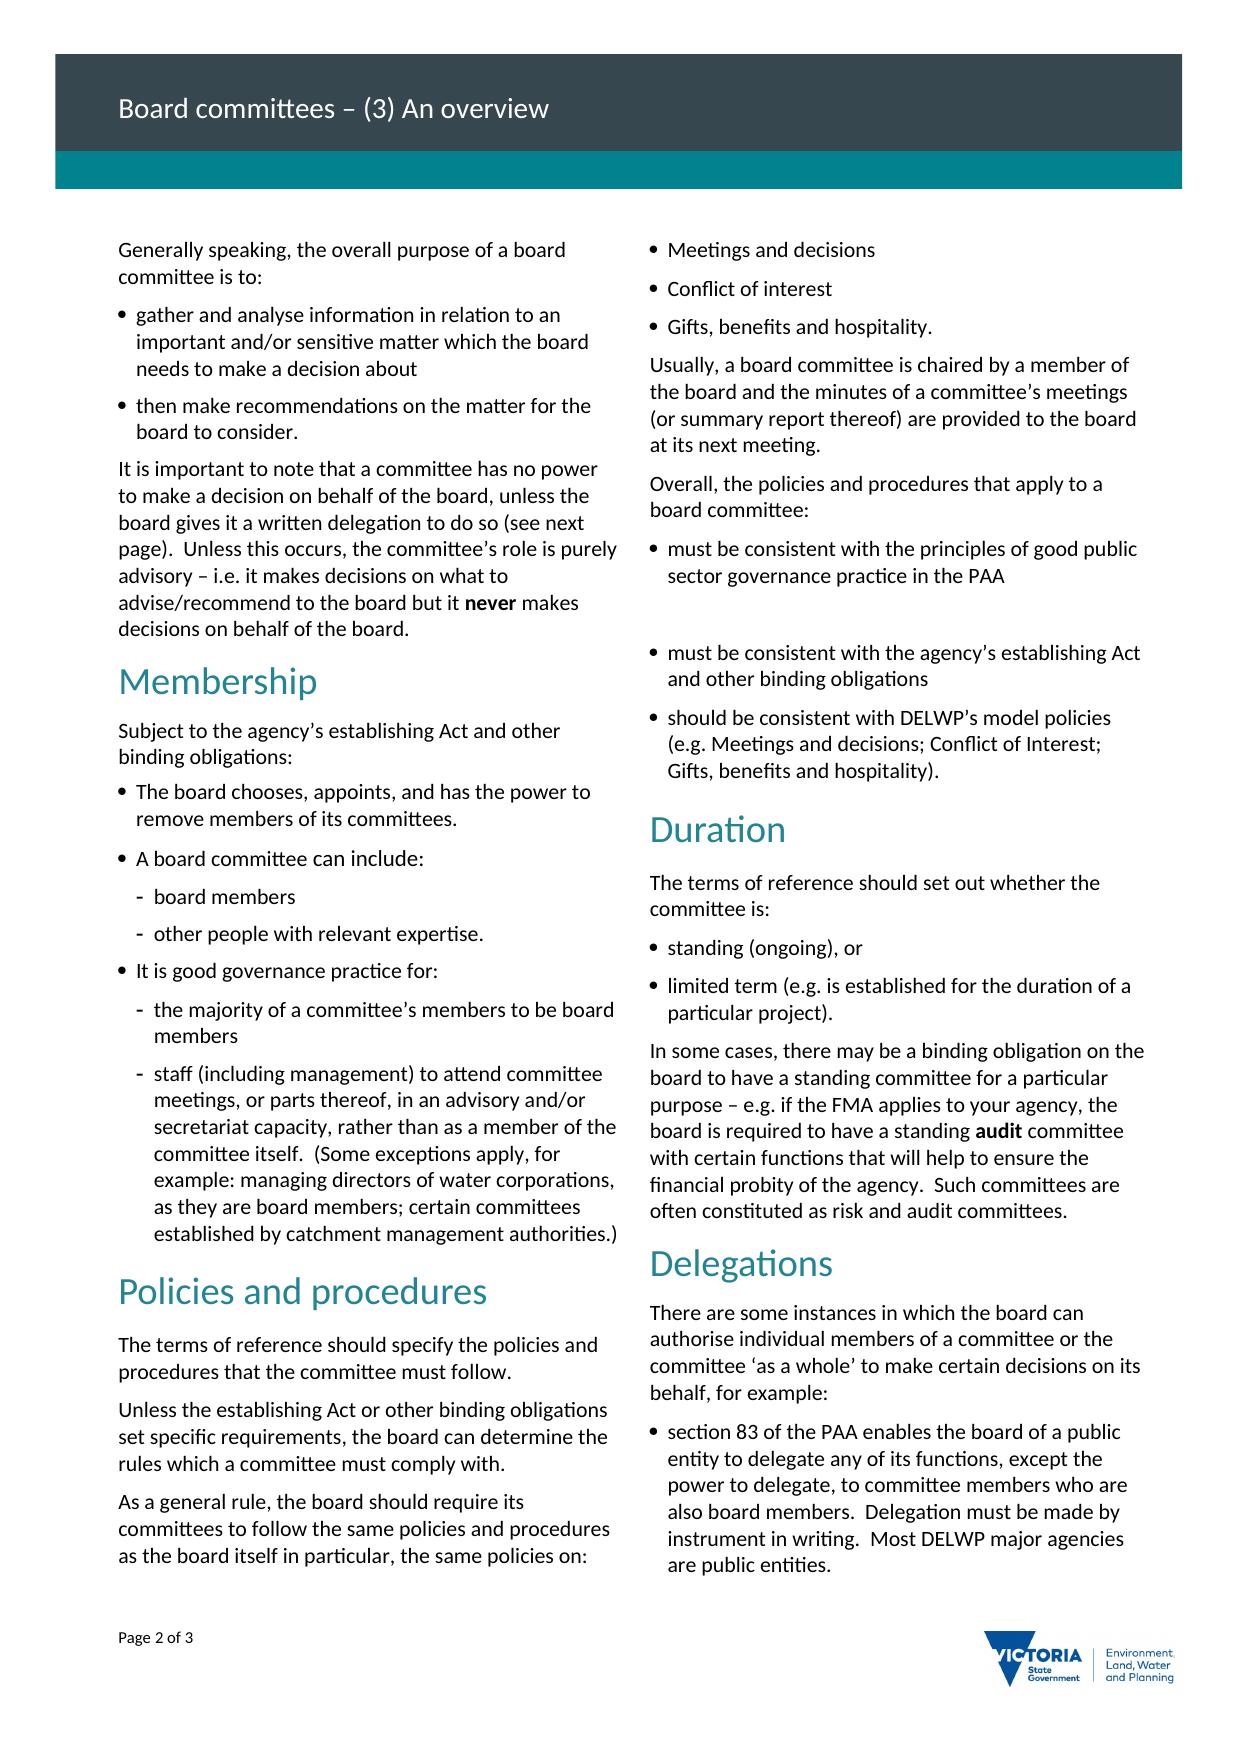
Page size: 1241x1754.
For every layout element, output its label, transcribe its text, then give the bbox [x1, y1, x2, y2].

text In some cases, there may be a binding obligation on the board to have a standing committee for a particular purpose – e.g. if the FMA applies to your agency, the board is required to have a standing audit committee with certain functions that will help to ensure the financial probity of the agency. Such committees are often constituted as risk and audit committees. [649, 1037, 1152, 1224]
subtitle Membership [118, 657, 620, 704]
list It is good governance practice for: [118, 958, 620, 984]
picture [984, 1631, 1175, 1687]
list gather and analyse information in relation to an important and/or sensitive matter which the board needs to make a decision about [118, 301, 620, 381]
list A board committee can include: [118, 844, 620, 872]
text The terms of reference should set out whether the committee is: [649, 869, 1152, 922]
picture [55, 54, 1183, 189]
list board members [136, 883, 620, 910]
list must be consistent with the principles of good public sector governance practice in the PAA [649, 535, 1152, 588]
list Meetings and decisions [649, 236, 1152, 263]
text Overall, the policies and procedures that apply to a board committee: [649, 470, 1152, 523]
text There are some instances in which the board can authorise individual members of a committee or the committee ‘as a whole’ to make certain decisions on its behalf, for example: [649, 1299, 1152, 1406]
text The terms of reference should specify the policies and procedures that the committee must follow. [118, 1332, 620, 1385]
list must be consistent with the agency’s establishing Act and other binding obligations [649, 639, 1152, 692]
list The board chooses, appoints, and has the power to remove members of its committees. [118, 778, 620, 832]
list Gifts, benefits and hospitality. [649, 313, 1152, 340]
text It is important to note that a committee has no power to make a decision on behalf of the board, unless the board gives it a written delegation to do so (see next page). Unless this occurs, the committee’s role is purely advisory – i.e. it makes decisions on what to advise/recommend to the board but it never makes decisions on behalf of the board. [118, 456, 620, 642]
list limited term (e.g. is established for the duration of a particular project). [649, 972, 1152, 1026]
text Subject to the agency’s establishing Act and other binding obligations: [118, 717, 620, 770]
list Conflict of interest [649, 275, 1152, 301]
list section 83 of the PAA enables the board of a public entity to delegate any of its functions, except the power to delegate, to committee members who are also board members. Delegation must be made by instrument in writing. Most DELWP major agencies are public entities. [649, 1418, 1152, 1578]
list staff (including management) to attend committee meetings, or parts thereof, in an advisory and/or secretariat capacity, rather than as a member of the committee itself. (Some exceptions apply, for example: managing directors of water corporations, as they are board members; certain committees established by catchment management authorities.) [136, 1060, 620, 1246]
text Generally speaking, the overall purpose of a board committee is to: [118, 236, 620, 289]
text Usually, a board committee is chaired by a member of the board and the minutes of a committee’s meetings (or summary report thereof) are provided to the board at its next meeting. [649, 352, 1152, 458]
subtitle Duration [649, 804, 1152, 852]
list other people with relevant expertise. [136, 921, 620, 947]
subtitle Delegations [649, 1239, 1152, 1286]
text Unless the establishing Act or other binding obligations set specific requirements, the board can determine the rules which a committee must comply with. [118, 1397, 620, 1477]
list should be consistent with DELWP’s model policies (e.g. Meetings and decisions; Conflict of Interest; Gifts, benefits and hospitality). [649, 704, 1152, 784]
list standing (ongoing), or [649, 934, 1152, 961]
text As a general rule, the board should require its committees to follow the same policies and procedures as the board itself in particular, the same policies on: [118, 1488, 620, 1568]
list the majority of a committee’s members to be board members [136, 996, 620, 1049]
list then make recommendations on the matter for the board to consider. [118, 392, 620, 445]
subtitle Policies and procedures [118, 1267, 620, 1314]
